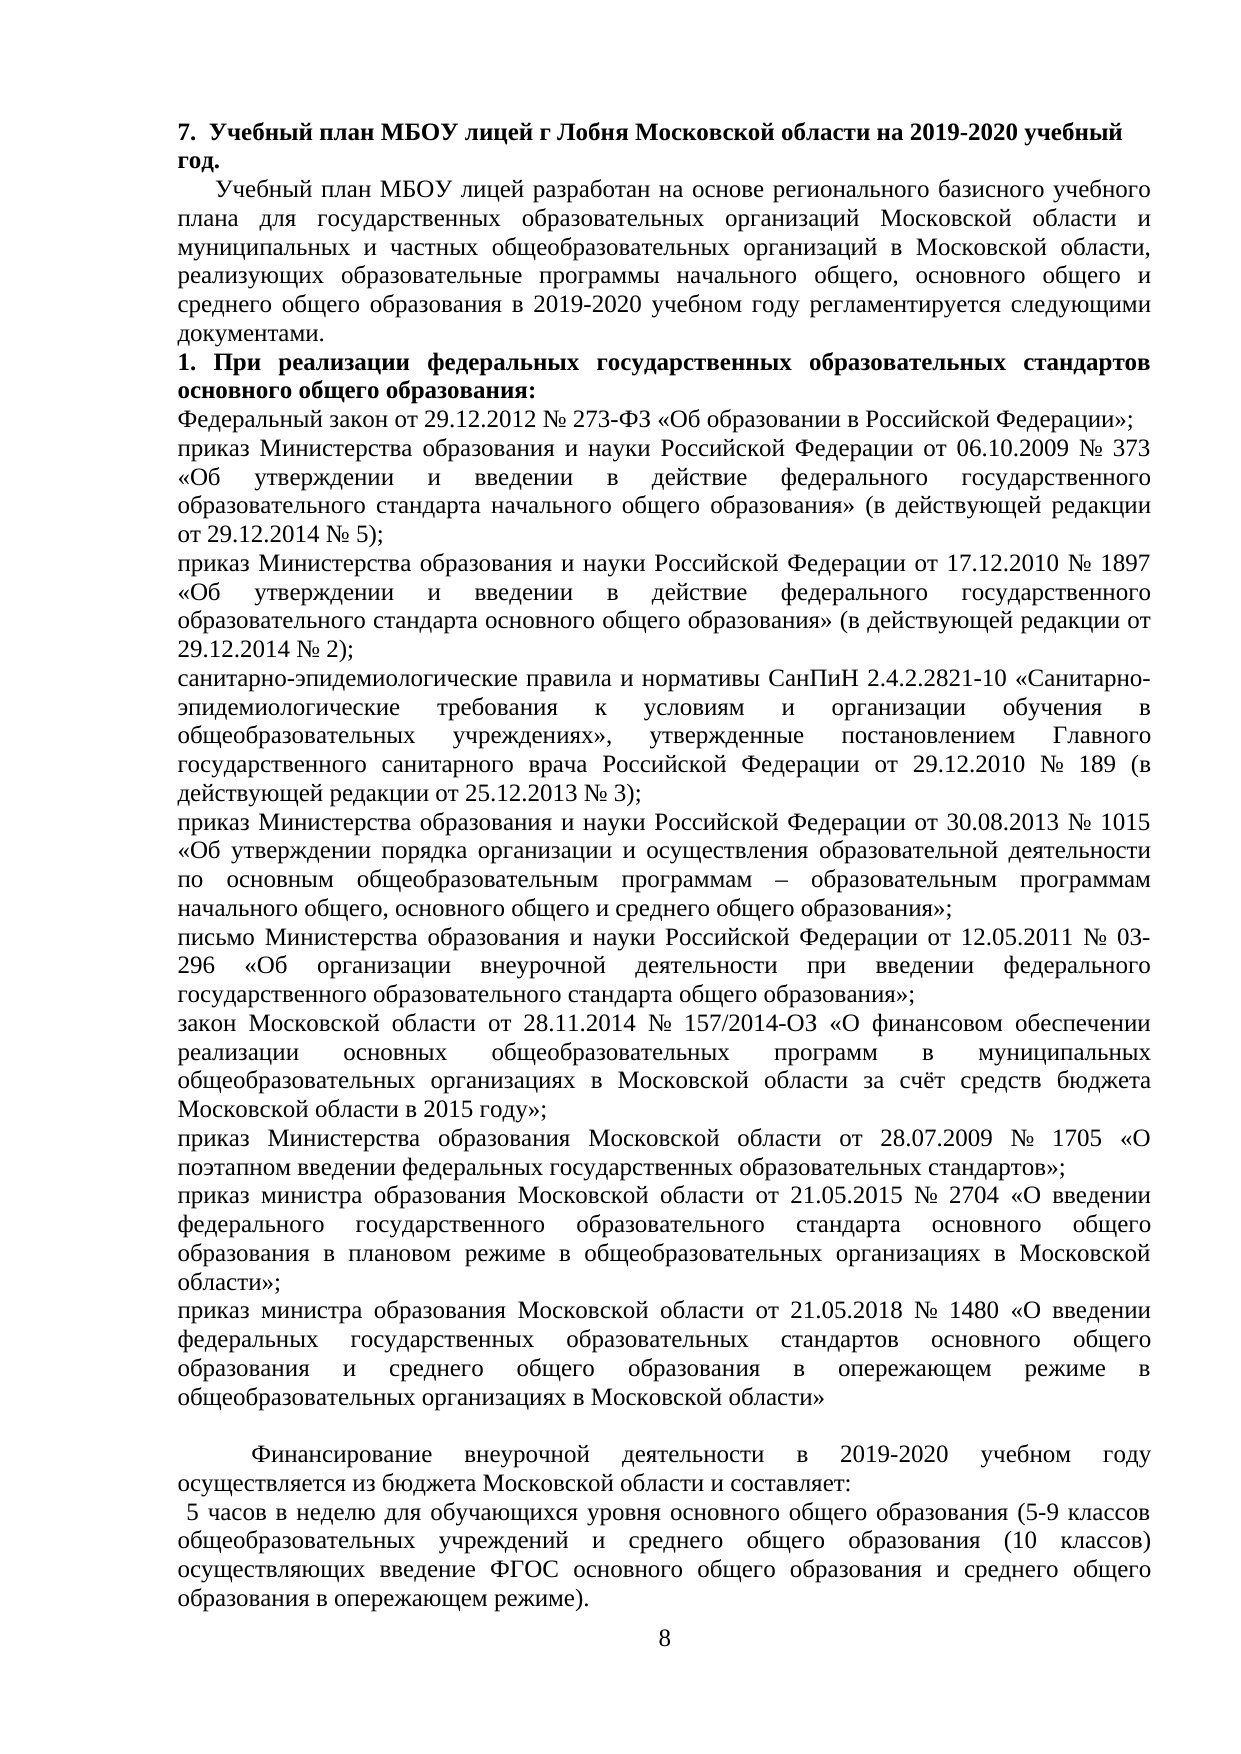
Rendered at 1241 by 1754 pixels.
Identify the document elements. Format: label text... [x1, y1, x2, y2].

text приказ Министерства образования и науки Российской Федерации от 06.10.2009 № 373 «Об утверждении и введении в действие федерального государственного образовательного стандарта начального общего образования» (в действующей редакции от 29.12.2014 № 5); [177, 433, 1152, 548]
text письмо Министерства образования и науки Российской Федерации от 12.05.2011 № 03-296 «Об организации внеурочной деятельности при введении федерального государственного образовательного стандарта общего образования»; [177, 922, 1152, 1008]
text 1. При реализации федеральных государственных образовательных стандартов основного общего образования: [177, 347, 1152, 404]
text приказ Министерства образования и науки Российской Федерации от 30.08.2013 № 1015 «Об утверждении порядка организации и осуществления образовательной деятельности по основным общеобразовательным программам – образовательным программам начального общего, основного общего и среднего общего образования»; [177, 807, 1152, 922]
text санитарно-эпидемиологические правила и нормативы СанПиН 2.4.2.2821-10 «Санитарно-эпидемиологические требования к условиям и организации обучения в общеобразовательных учреждениях», утвержденные постановлением Главного государственного санитарного врача Российской Федерации от 29.12.2010 № 189 (в действующей редакции от 25.12.2013 № 3); [177, 663, 1152, 807]
text приказ министра образования Московской области от 21.05.2018 № 1480 «О введении федеральных государственных образовательных стандартов основного общего образования и среднего общего образования в опережающем режиме в общеобразовательных организациях в Московской области» [177, 1295, 1152, 1410]
text Федеральный закон от 29.12.2012 № 273-ФЗ «Об образовании в Российской Федерации»; [177, 404, 1152, 433]
text Финансирование внеурочной деятельности в 2019-2020 учебном году осуществляется из бюджета Московской области и составляет: [177, 1439, 1152, 1497]
text 7. Учебный план МБОУ лицей г Лобня Московской области на 2019-2020 учебный год. [177, 117, 1152, 174]
text приказ Министерства образования и науки Российской Федерации от 17.12.2010 № 1897 «Об утверждении и введении в действие федерального государственного образовательного стандарта основного общего образования» (в действующей редакции от 29.12.2014 № 2); [177, 548, 1152, 663]
text Учебный план МБОУ лицей разработан на основе регионального базисного учебного плана для государственных образовательных организаций Московской области и муниципальных и частных общеобразовательных организаций в Московской области, реализующих образовательные программы начального общего, основного общего и среднего общего образования в 2019-2020 учебном году регламентируется следующими документами. [177, 174, 1152, 347]
text приказ Министерства образования Московской области от 28.07.2009 № 1705 «О поэтапном введении федеральных государственных образовательных стандартов»; [177, 1123, 1152, 1180]
text приказ министра образования Московской области от 21.05.2015 № 2704 «О введении федерального государственного образовательного стандарта основного общего образования в плановом режиме в общеобразовательных организациях в Московской области»; [177, 1180, 1152, 1295]
text закон Московской области от 28.11.2014 № 157/2014-ОЗ «О финансовом обеспечении реализации основных общеобразовательных программ в муниципальных общеобразовательных организациях в Московской области за счёт средств бюджета Московской области в 2015 году»; [177, 1008, 1152, 1123]
text 5 часов в неделю для обучающихся уровня основного общего образования (5-9 классов общеобразовательных учреждений и среднего общего образования (10 классов) осуществляющих введение ФГОС основного общего образования и среднего общего образования в опережающем режиме). [177, 1497, 1152, 1612]
